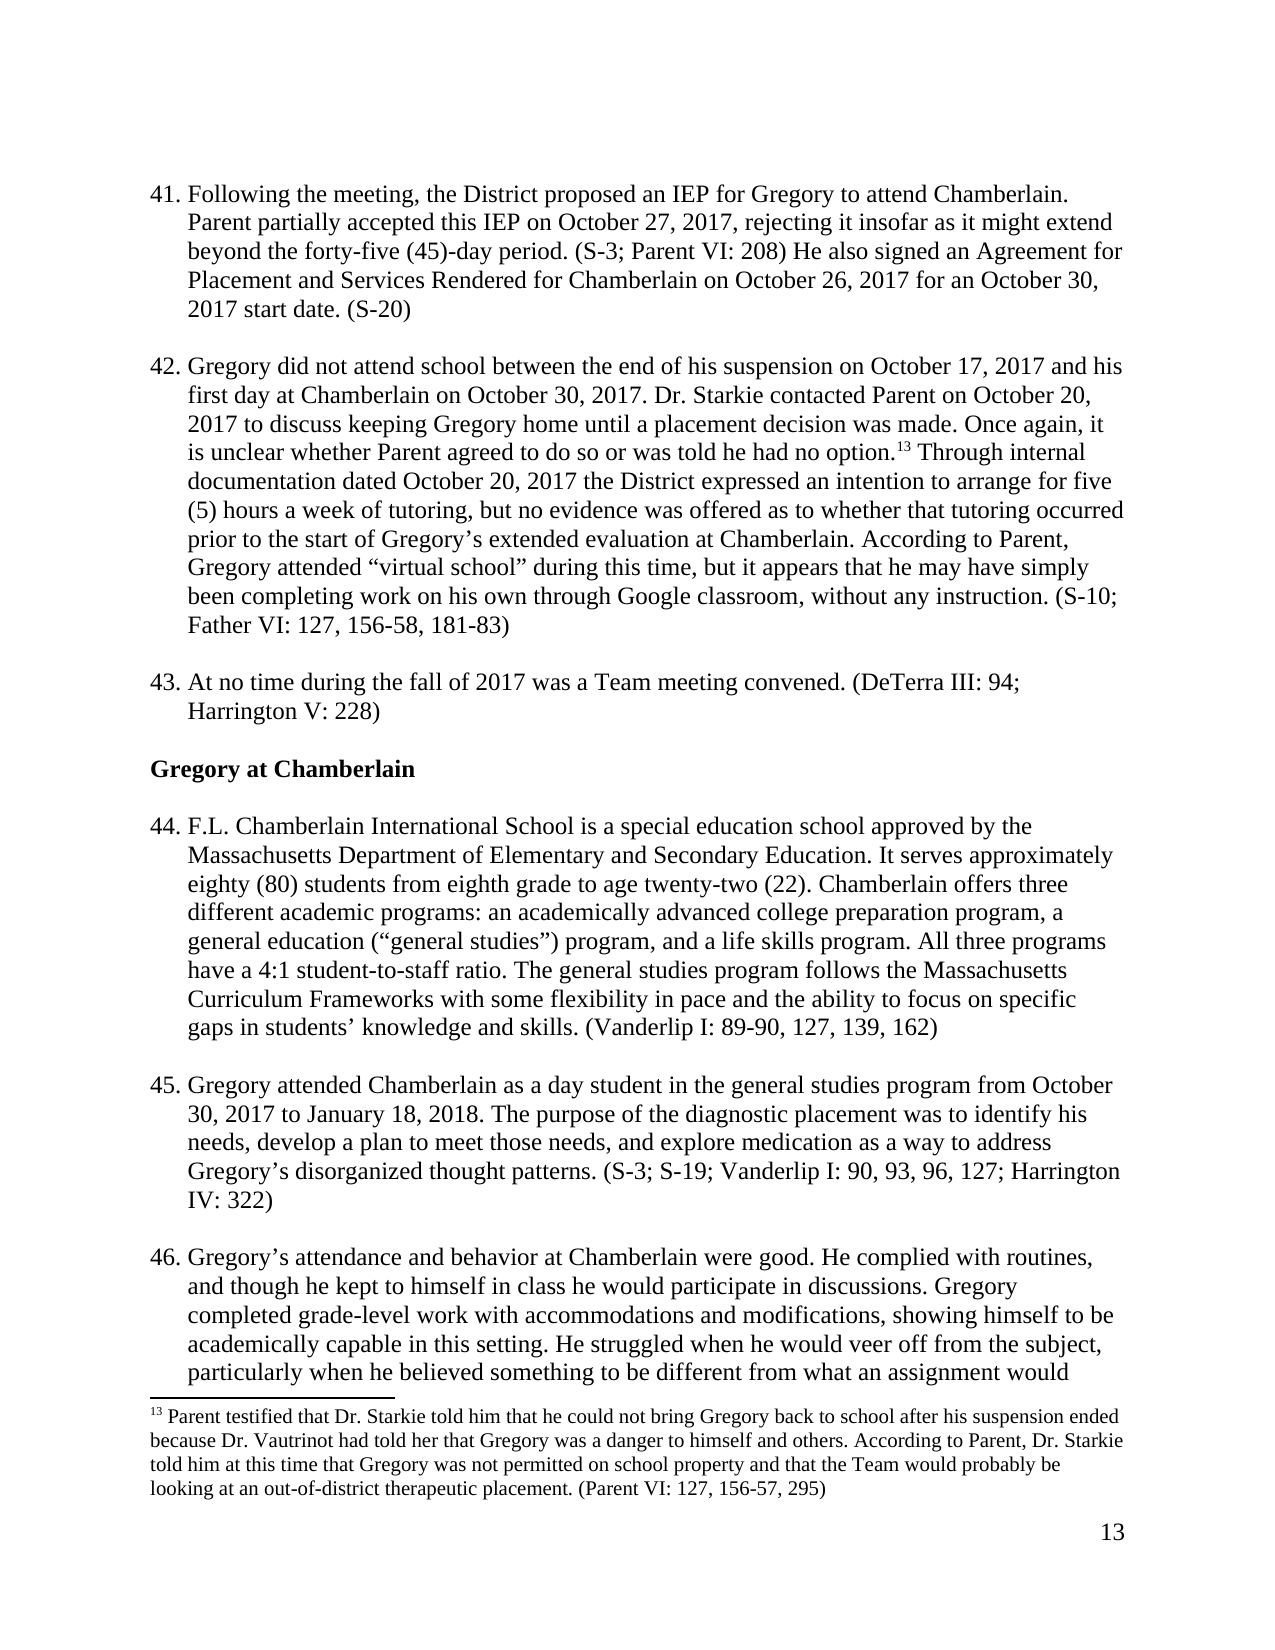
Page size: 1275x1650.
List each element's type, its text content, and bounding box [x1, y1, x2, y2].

list Following the meeting, the District proposed an IEP for Gregory to attend Chamberlain. Parent partially accepted this IEP on October 27, 2017, rejecting it insofar as it might extend beyond the forty-five (45)-day period. (S-3; Parent VI: 208) He also signed an Agreement for Placement and Services Rendered for Chamberlain on October 26, 2017 for an October 30, 2017 start date. (S-20) [150, 179, 1125, 322]
list Gregory attended Chamberlain as a day student in the general studies program from October 30, 2017 to January 18, 2018. The purpose of the diagnostic placement was to identify his needs, develop a plan to meet those needs, and explore medication as a way to address Gregory’s disorganized thought patterns. (S-3; S-19; Vanderlip I: 90, 93, 96, 127; Harrington IV: 322) [150, 1070, 1125, 1214]
list F.L. Chamberlain International School is a special education school approved by the Massachusetts Department of Elementary and Secondary Education. It serves approximately eighty (80) students from eighth grade to age twenty-two (22). Chamberlain offers three different academic programs: an academically advanced college preparation program, a general education (“general studies”) program, and a life skills program. All three programs have a 4:1 student-to-staff ratio. The general studies program follows the Massachusetts Curriculum Frameworks with some flexibility in pace and the ability to focus on specific gaps in students’ knowledge and skills. (Vanderlip I: 89-90, 127, 139, 162) [150, 811, 1125, 1041]
list At no time during the fall of 2017 was a Team meeting convened. (DeTerra III: 94; Harrington V: 228) [150, 667, 1125, 725]
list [150, 1242, 1125, 1386]
text Gregory at Chamberlain [150, 754, 1125, 782]
list Gregory did not attend school between the end of his suspension on October 17, 2017 and his first day at Chamberlain on October 30, 2017. Dr. Starkie contacted Parent on October 20, 2017 to discuss keeping Gregory home until a placement decision was made. Once again, it is unclear whether Parent agreed to do so or was told he had no option. Through internal documentation dated October 20, 2017 the District expressed an intention to arrange for five (5) hours a week of tutoring, but no evidence was offered as to whether that tutoring occurred prior to the start of Gregory’s extended evaluation at Chamberlain. According to Parent, Gregory attended “virtual school” during this time, but it appears that he may have simply been completing work on his own through Google classroom, without any instruction. (S-10; Father VI: 127, 156-58, 181-83) [150, 351, 1125, 639]
